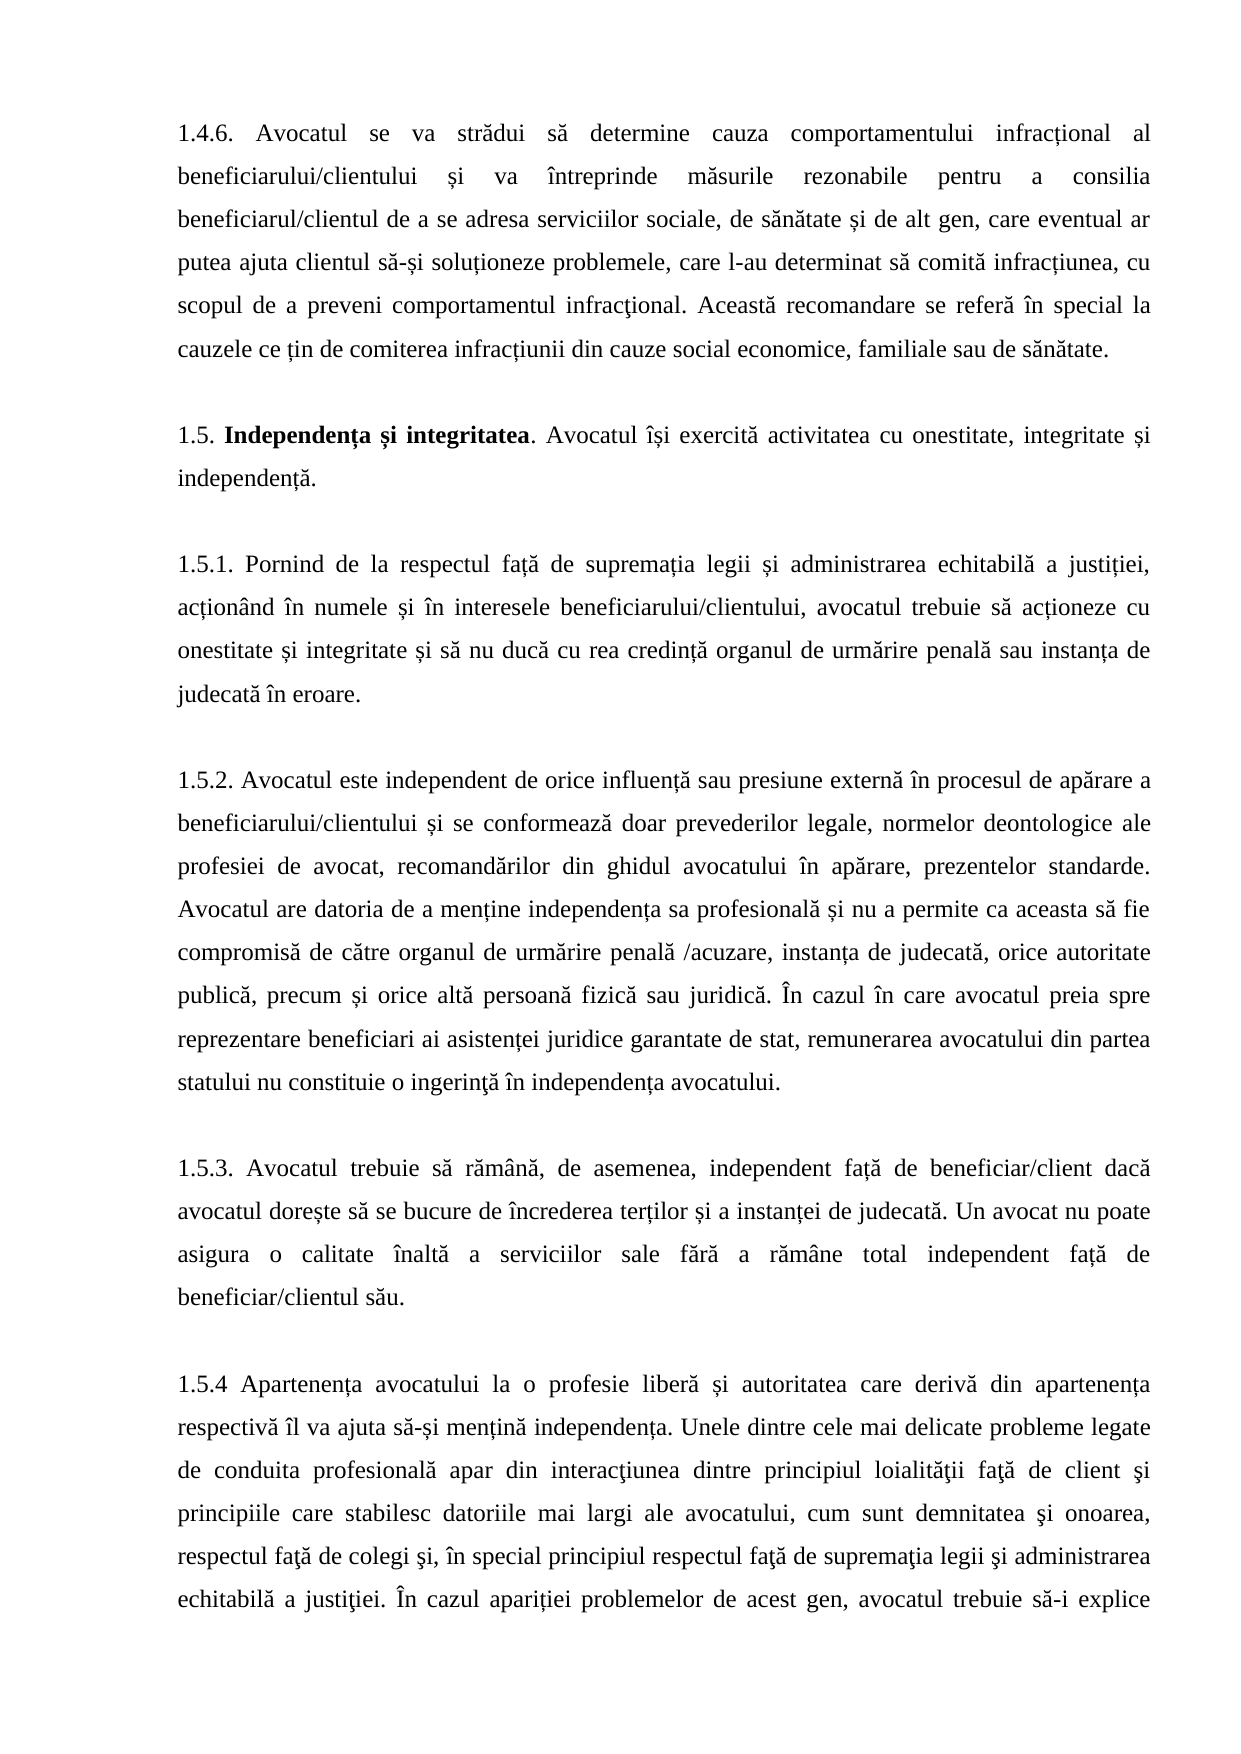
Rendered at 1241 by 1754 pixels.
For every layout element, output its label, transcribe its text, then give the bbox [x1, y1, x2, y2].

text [177, 1369, 1152, 1613]
text 1.5. Independența și integritatea. Avocatul își exercită activitatea cu onestitate, integritate și independență. [177, 420, 1152, 492]
text 1.4.6. Avocatul se va strădui să determine cauza comportamentului infracțional al beneficiarului/clientului și va întreprinde măsurile rezonabile pentru a consilia beneficiarul/clientul de a se adresa serviciilor sociale, de sănătate și de alt gen, care eventual ar putea ajuta clientul să-și soluționeze problemele, care l-au determinat să comită infracțiunea, cu scopul de a preveni comportamentul infracţional. Această recomandare se referă în special la cauzele ce țin de comiterea infracțiunii din cauze social economice, familiale sau de sănătate. [177, 118, 1152, 362]
text 1.5.1. Pornind de la respectul față de supremația legii și administrarea echitabilă a justiției, acționând în numele și în interesele beneficiarului/clientului, avocatul trebuie să acționeze cu onestitate și integritate și să nu ducă cu rea credință organul de urmărire penală sau instanța de judecată în eroare. [177, 549, 1152, 707]
text 1.5.3. Avocatul trebuie să rămână, de asemenea, independent față de beneficiar/client dacă avocatul dorește să se bucure de încrederea terților și a instanței de judecată. Un avocat nu poate asigura o calitate înaltă a serviciilor sale fără a rămâne total independent față de beneficiar/clientul său. [177, 1153, 1152, 1311]
text 1.5.2. Avocatul este independent de orice influență sau presiune externă în procesul de apărare a beneficiarului/clientului și se conformează doar prevederilor legale, normelor deontologice ale profesiei de avocat, recomandărilor din ghidul avocatului în apărare, prezentelor standarde. Avocatul are datoria de a menține independența sa profesională și nu a permite ca aceasta să fie compromisă de către organul de urmărire penală /acuzare, instanța de judecată, orice autoritate publică, precum și orice altă persoană fizică sau juridică. În cazul în care avocatul preia spre reprezentare beneficiari ai asistenței juridice garantate de stat, remunerarea avocatului din partea statului nu constituie o ingerinţă în independența avocatului. [177, 765, 1152, 1096]
